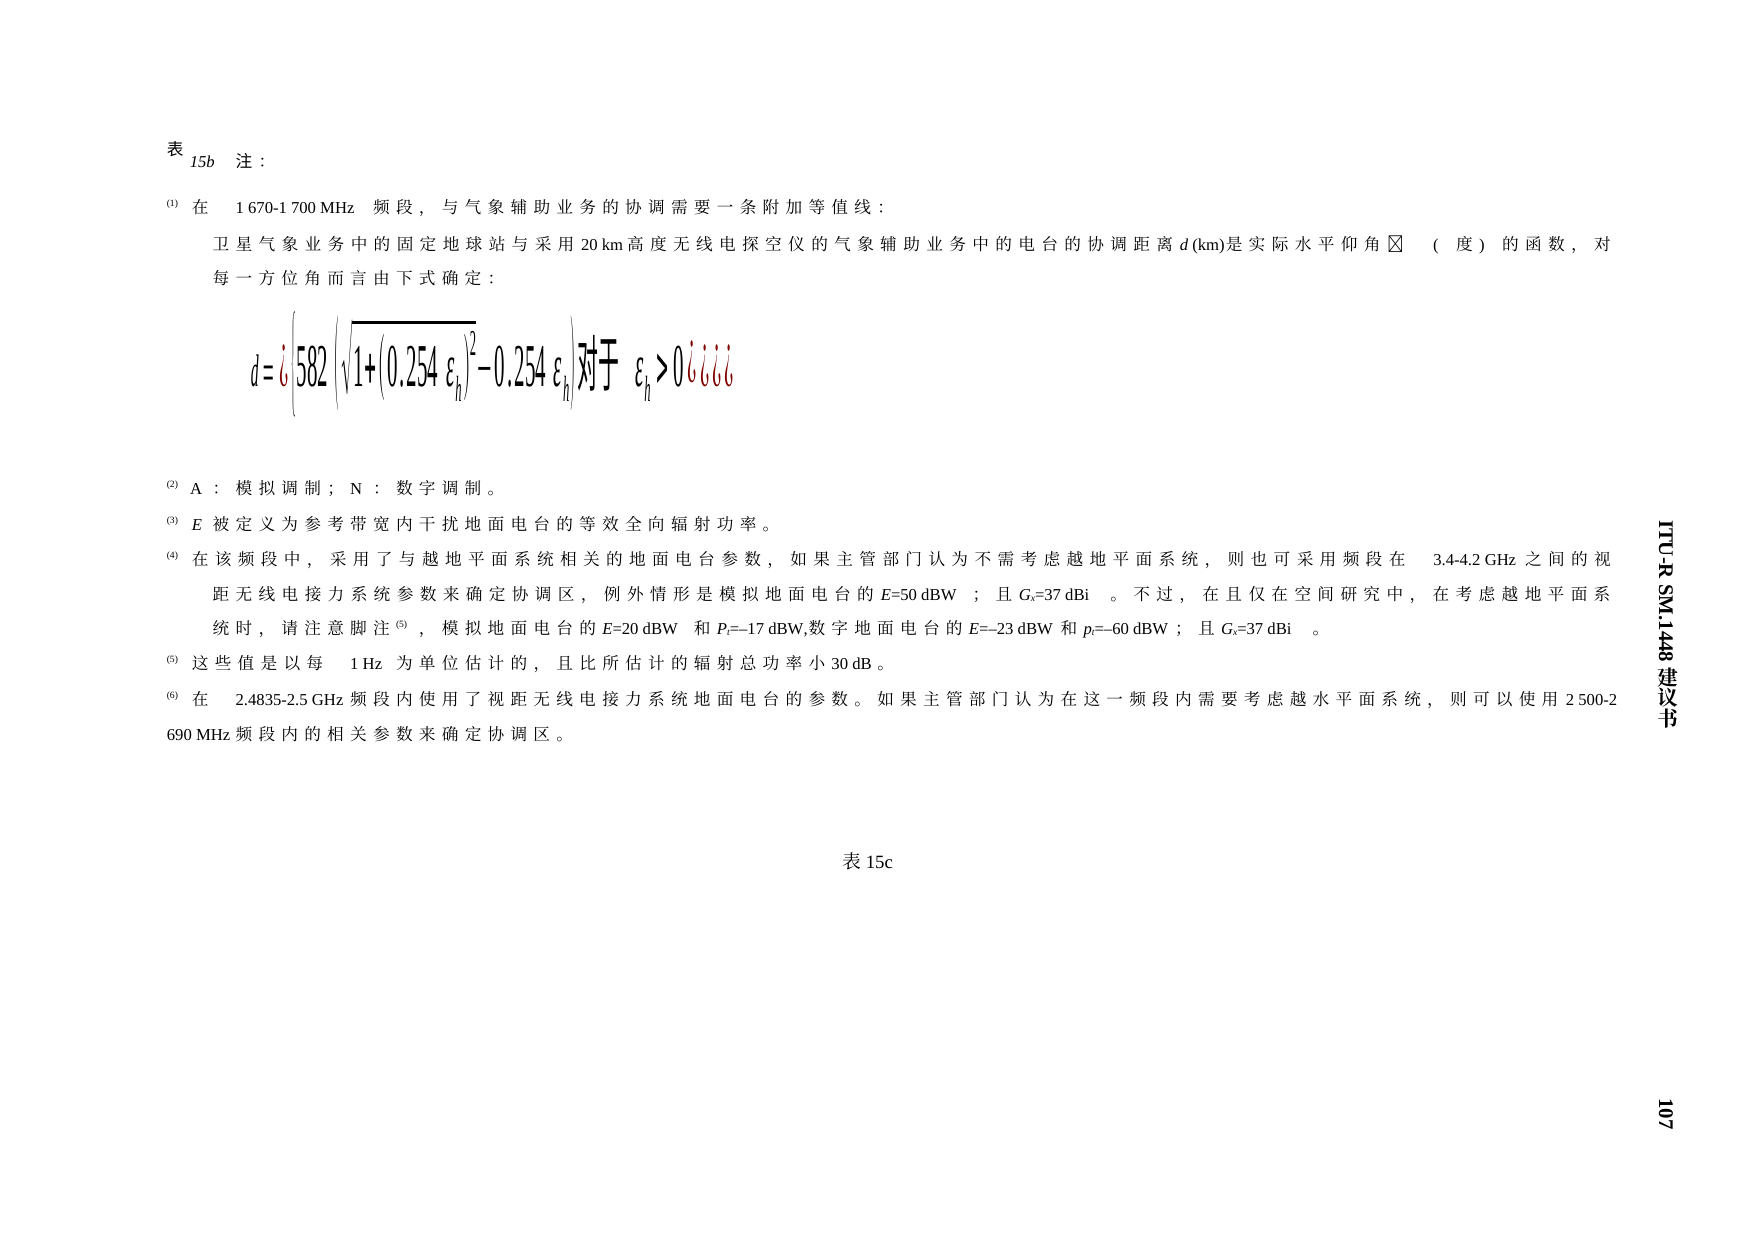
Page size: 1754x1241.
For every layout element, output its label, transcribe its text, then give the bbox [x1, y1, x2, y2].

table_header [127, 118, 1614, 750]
text 表15c [121, 843, 1633, 877]
